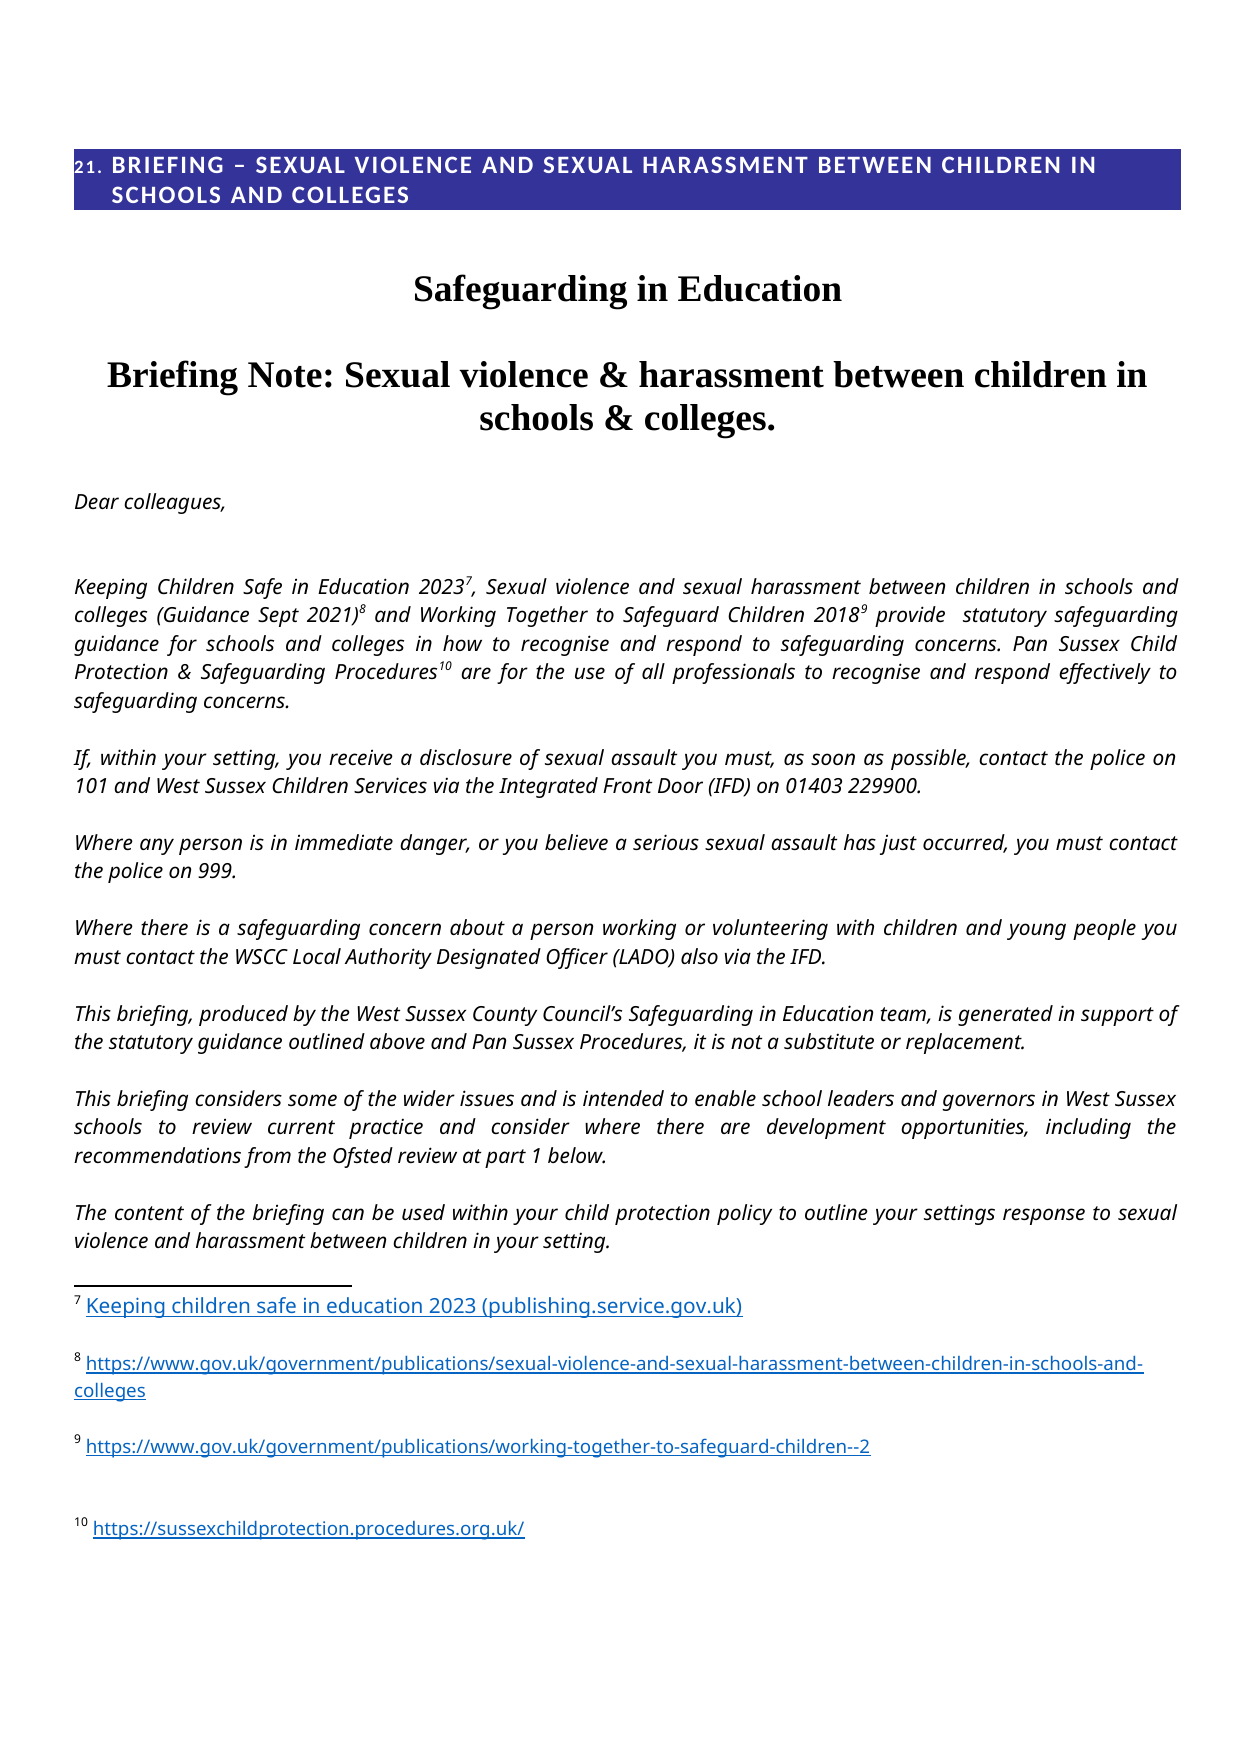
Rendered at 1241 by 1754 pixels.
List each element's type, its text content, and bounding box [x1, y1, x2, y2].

text Keeping Children Safe in Education 2023, Sexual violence and sexual harassment between children in schools and colleges (Guidance Sept 2021) and Working Together to Safeguard Children 2018 provide statutory safeguarding guidance for schools and colleges in how to recognise and respond to safeguarding concerns. Pan Sussex Child Protection & Safeguarding Procedures are for the use of all professionals to recognise and respond effectively to safeguarding concerns. [74, 572, 1181, 714]
text Dear colleagues, [74, 487, 1181, 515]
text This briefing considers some of the wider issues and is intended to enable school leaders and governors in West Sussex schools to review current practice and consider where there are development opportunities, including the recommendations from the Ofsted review at part 1 below. [74, 1084, 1181, 1169]
text Briefing Note: Sexual violence & harassment between children in schools & colleges. [74, 352, 1181, 439]
text Where any person is in immediate danger, or you believe a serious sexual assault has just occurred, you must contact the police on 999. [74, 828, 1181, 885]
text Where there is a safeguarding concern about a person working or volunteering with children and young people you must contact the WSCC Local Authority Designated Officer (LADO) also via the IFD. [74, 913, 1181, 970]
text Safeguarding in Education [74, 266, 1181, 309]
text The content of the briefing can be used within your child protection policy to outline your settings response to sexual violence and harassment between children in your setting. [74, 1198, 1181, 1254]
text This briefing, produced by the West Sussex County Council’s Safeguarding in Education team, is generated in support of the statutory guidance outlined above and Pan Sussex Procedures, it is not a substitute or replacement. [74, 999, 1181, 1056]
text If, within your setting, you receive a disclosure of sexual assault you must, as soon as possible, contact the police on 101 and West Sussex Children Services via the Integrated Front Door (IFD) on 01403 229900. [74, 743, 1181, 799]
list Briefing – sexual violence and sexual harassment between children in schools and colleges [74, 149, 1181, 210]
